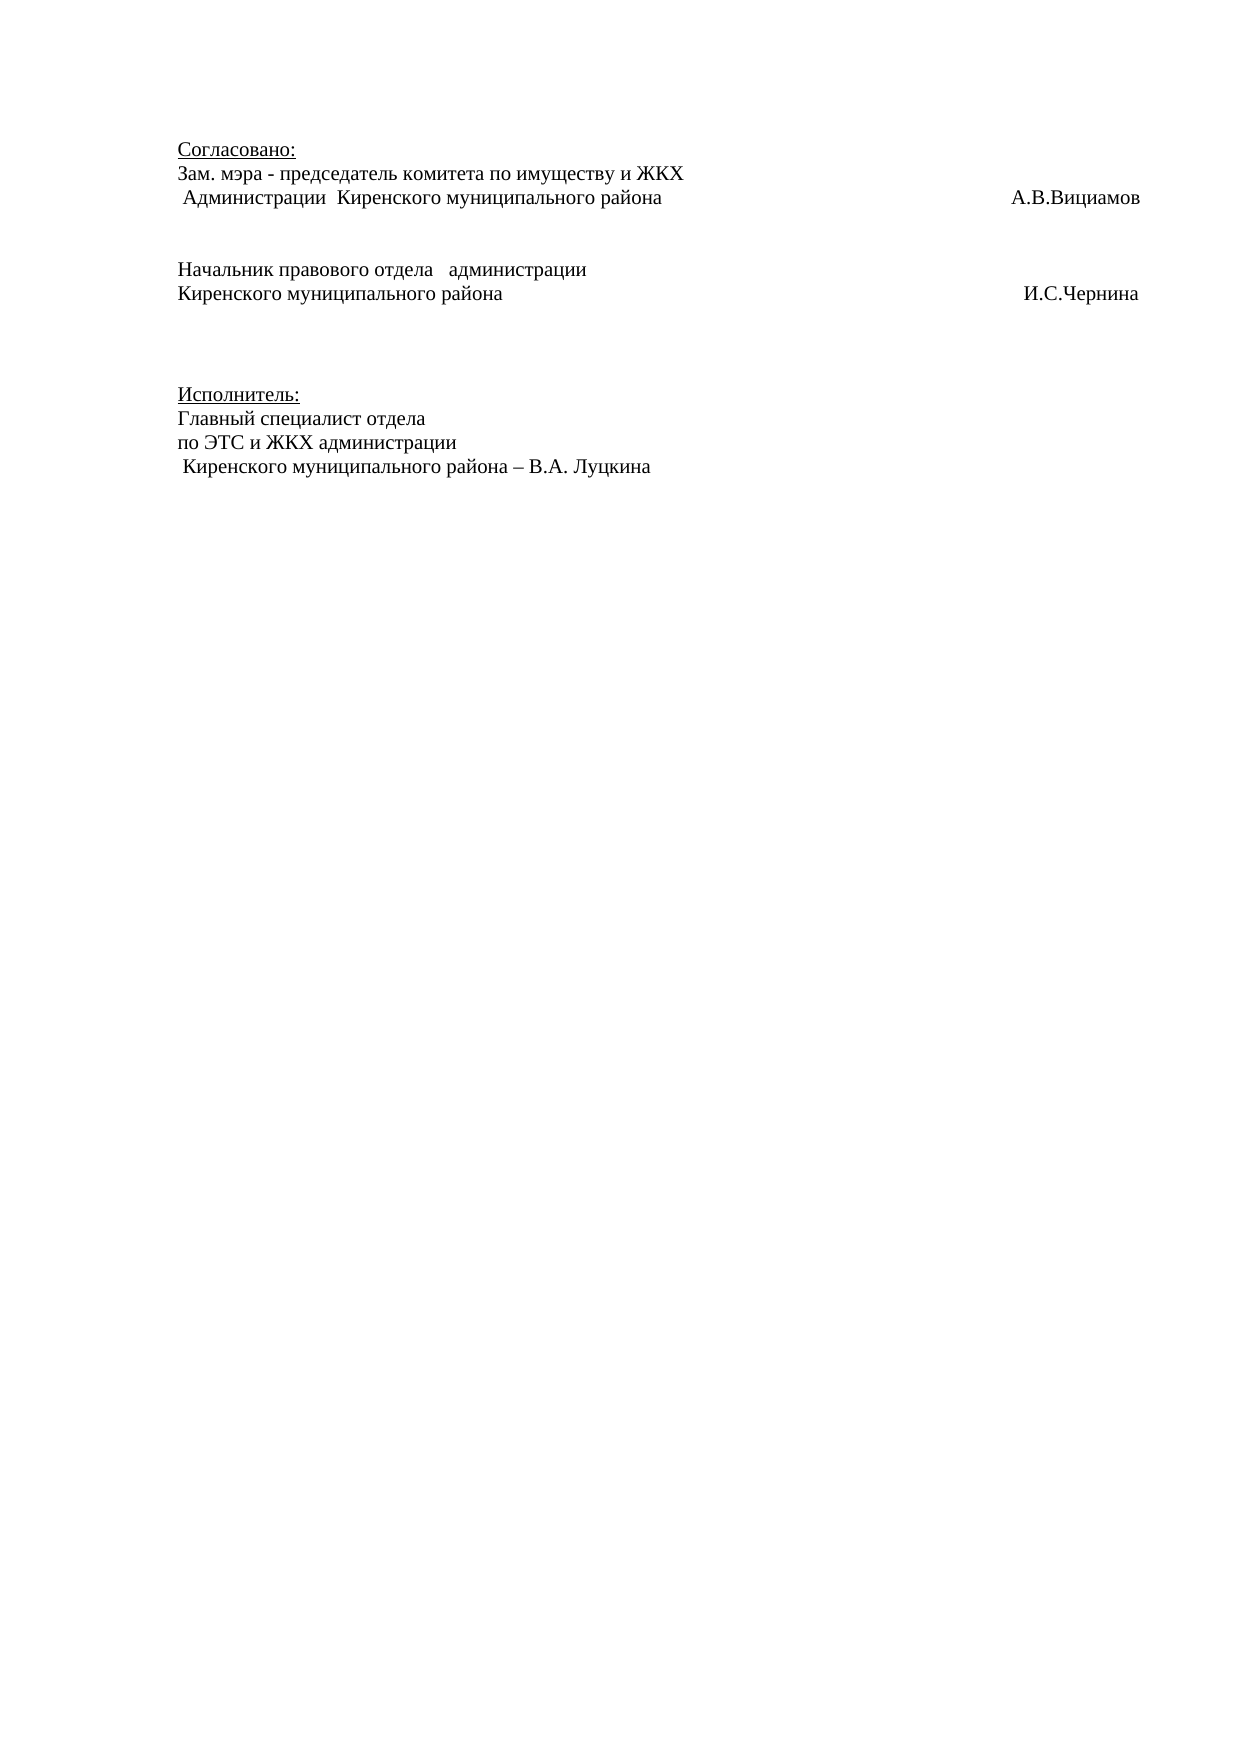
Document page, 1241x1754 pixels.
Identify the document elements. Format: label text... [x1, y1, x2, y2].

text Администрации Киренского муниципального района А.В.Вициамов [177, 185, 1152, 209]
text Киренского муниципального района И.С.Чернина [177, 281, 1152, 305]
text Согласовано: [177, 137, 1152, 161]
text Зам. мэра - председатель комитета по имуществу и ЖКХ [177, 161, 1152, 185]
text Киренского муниципального района – В.А. Луцкина [177, 454, 1152, 478]
text по ЭТС и ЖКХ администрации [177, 430, 1152, 454]
text Главный специалист отдела [177, 406, 1152, 430]
text Начальник правового отдела администрации [177, 257, 1152, 281]
text Исполнитель: [177, 382, 1152, 406]
